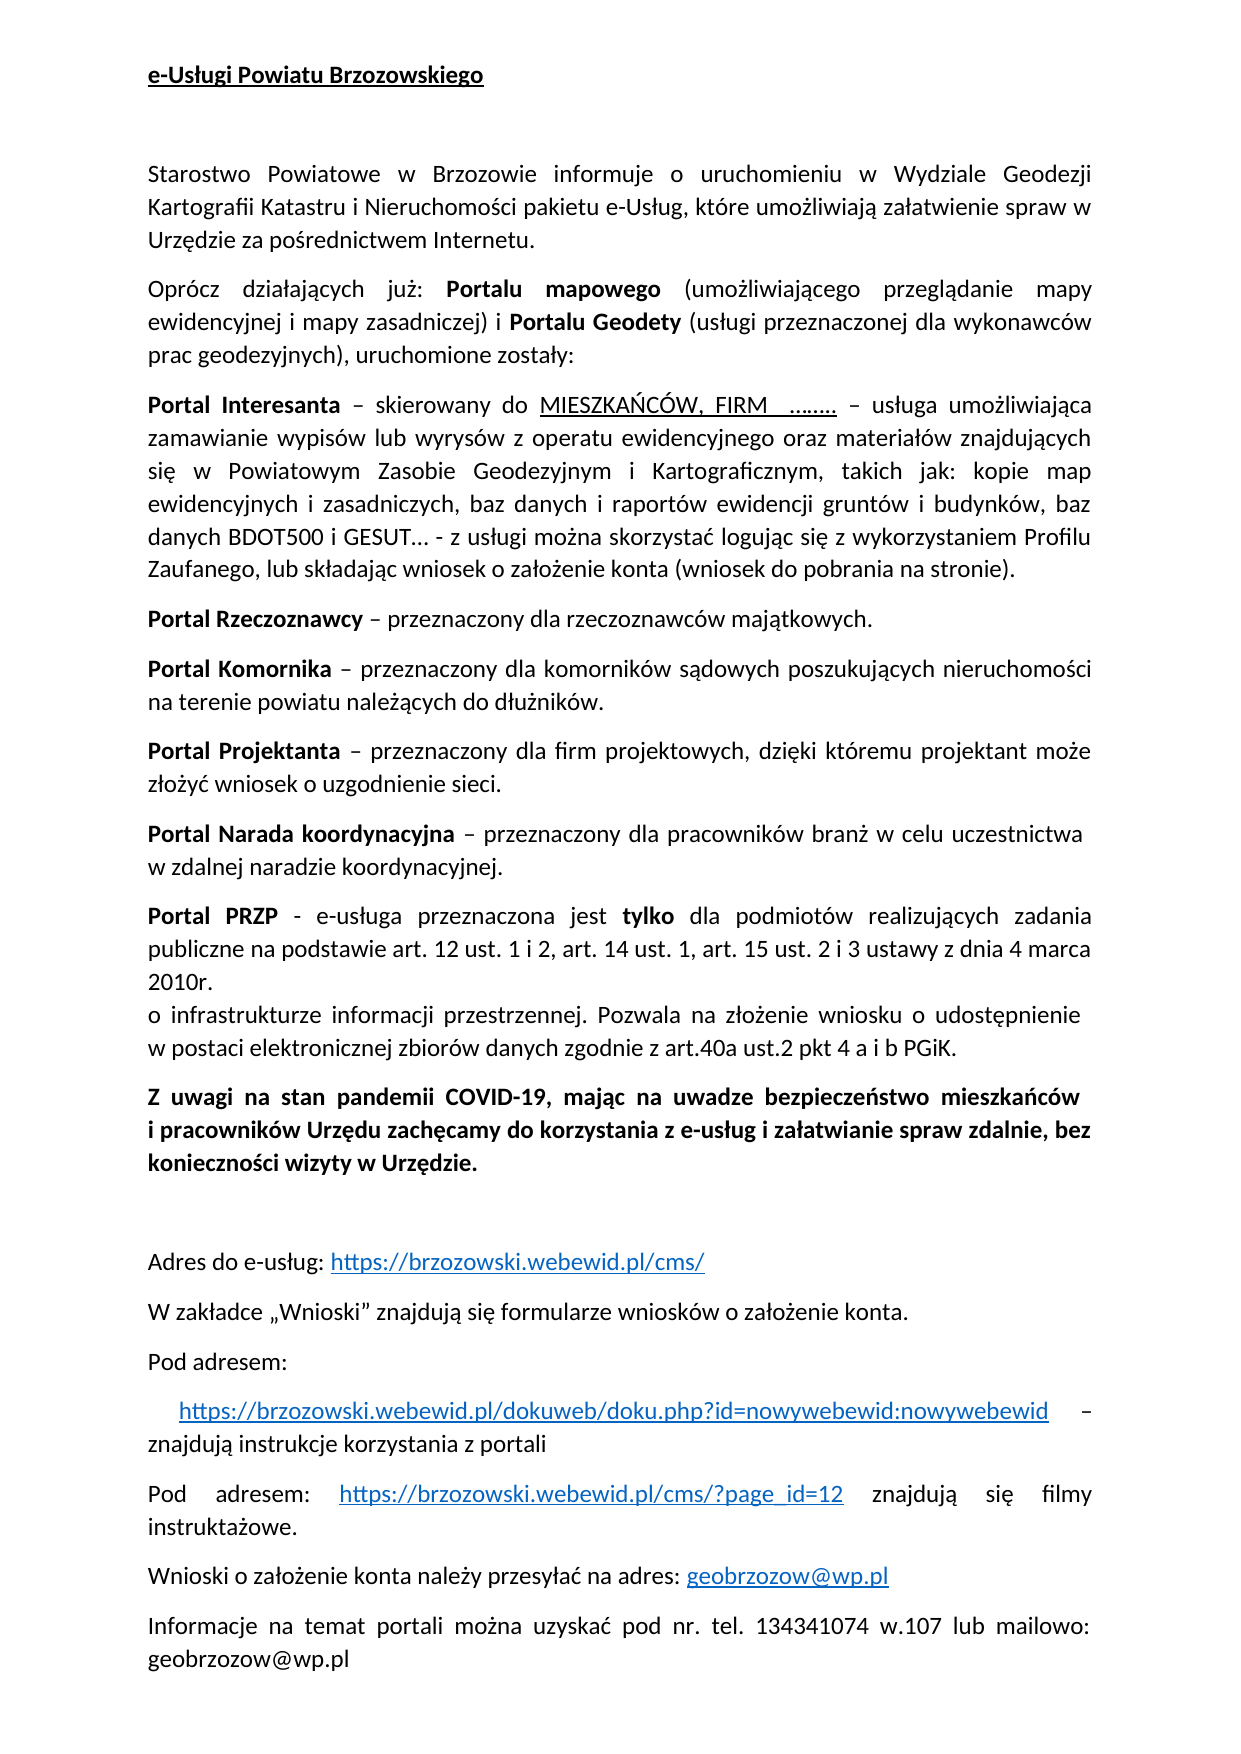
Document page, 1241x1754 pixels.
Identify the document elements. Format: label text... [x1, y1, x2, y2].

text Pod adresem: [148, 1346, 1092, 1376]
text Starostwo Powiatowe w Brzozowie informuje o uruchomieniu w Wydziale Geodezji Kartografii Katastru i Nieruchomości pakietu e-Usług, które umożliwiają załatwienie spraw w Urzędzie za pośrednictwem Internetu. [148, 158, 1092, 254]
text Z uwagi na stan pandemii COVID-19, mając na uwadze bezpieczeństwo mieszkańców i pracowników Urzędu zachęcamy do korzystania z e-usług i załatwianie spraw zdalnie, bez konieczności wizyty w Urzędzie. [148, 1082, 1092, 1178]
text Portal Narada koordynacyjna – przeznaczony dla pracowników branż w celu uczestnictwa w zdalnej naradzie koordynacyjnej. [148, 818, 1092, 881]
text Adres do e-usług: https://brzozowski.webewid.pl/cms/ [148, 1247, 1092, 1277]
text Wnioski o założenie konta należy przesyłać na adres: geobrzozow@wp.pl [148, 1560, 1092, 1591]
text Portal Komornika – przeznaczony dla komorników sądowych poszukujących nieruchomości na terenie powiatu należących do dłużników. [148, 653, 1092, 716]
text https://brzozowski.webewid.pl/dokuweb/doku.php?id=nowywebewid:nowywebewid – znajdują instrukcje korzystania z portali [148, 1395, 1092, 1459]
text Informacje na temat portali można uzyskać pod nr. tel. 134341074 w.107 lub mailowo: geobrzozow@wp.pl [148, 1610, 1092, 1673]
text Oprócz działających już: Portalu mapowego (umożliwiającego przeglądanie mapy ewidencyjnej i mapy zasadniczej) i Portalu Geodety (usługi przeznaczonej dla wykonawców prac geodezyjnych), uruchomione zostały: [148, 274, 1092, 370]
text Portal Projektanta – przeznaczony dla firm projektowych, dzięki któremu projektant może złożyć wniosek o uzgodnienie sieci. [148, 735, 1092, 799]
text Portal Interesanta – skierowany do MIESZKAŃCÓW, FIRM …….. – usługa umożliwiająca zamawianie wypisów lub wyrysów z operatu ewidencyjnego oraz materiałów znajdujących się w Powiatowym Zasobie Geodezyjnym i Kartograficznym, takich jak: kopie map ewidencyjnych i zasadniczych, baz danych i raportów ewidencji gruntów i budynków, baz danych BDOT500 i GESUT… - z usługi można skorzystać logując się z wykorzystaniem Profilu Zaufanego, lub składając wniosek o założenie konta (wniosek do pobrania na stronie). [148, 389, 1092, 584]
text Portal Rzeczoznawcy – przeznaczony dla rzeczoznawców majątkowych. [148, 603, 1092, 634]
text W zakładce „Wnioski” znajdują się formularze wniosków o założenie konta. [148, 1296, 1092, 1327]
text Pod adresem: https://brzozowski.webewid.pl/cms/?page_id=12 znajdują się filmy instruktażowe. [148, 1478, 1092, 1541]
text e-Usługi Powiatu Brzozowskiego [148, 59, 1092, 89]
text Portal PRZP - e-usługa przeznaczona jest tylko dla podmiotów realizujących zadania publiczne na podstawie art. 12 ust. 1 i 2, art. 14 ust. 1, art. 15 ust. 2 i 3 ustawy z dnia 4 marca 2010r. o infrastrukturze informacji przestrzennej. Pozwala na złożenie wniosku o udostępnienie w postaci elektronicznej zbiorów danych zgodnie z art.40a ust.2 pkt 4 a i b PGiK. [148, 900, 1092, 1062]
